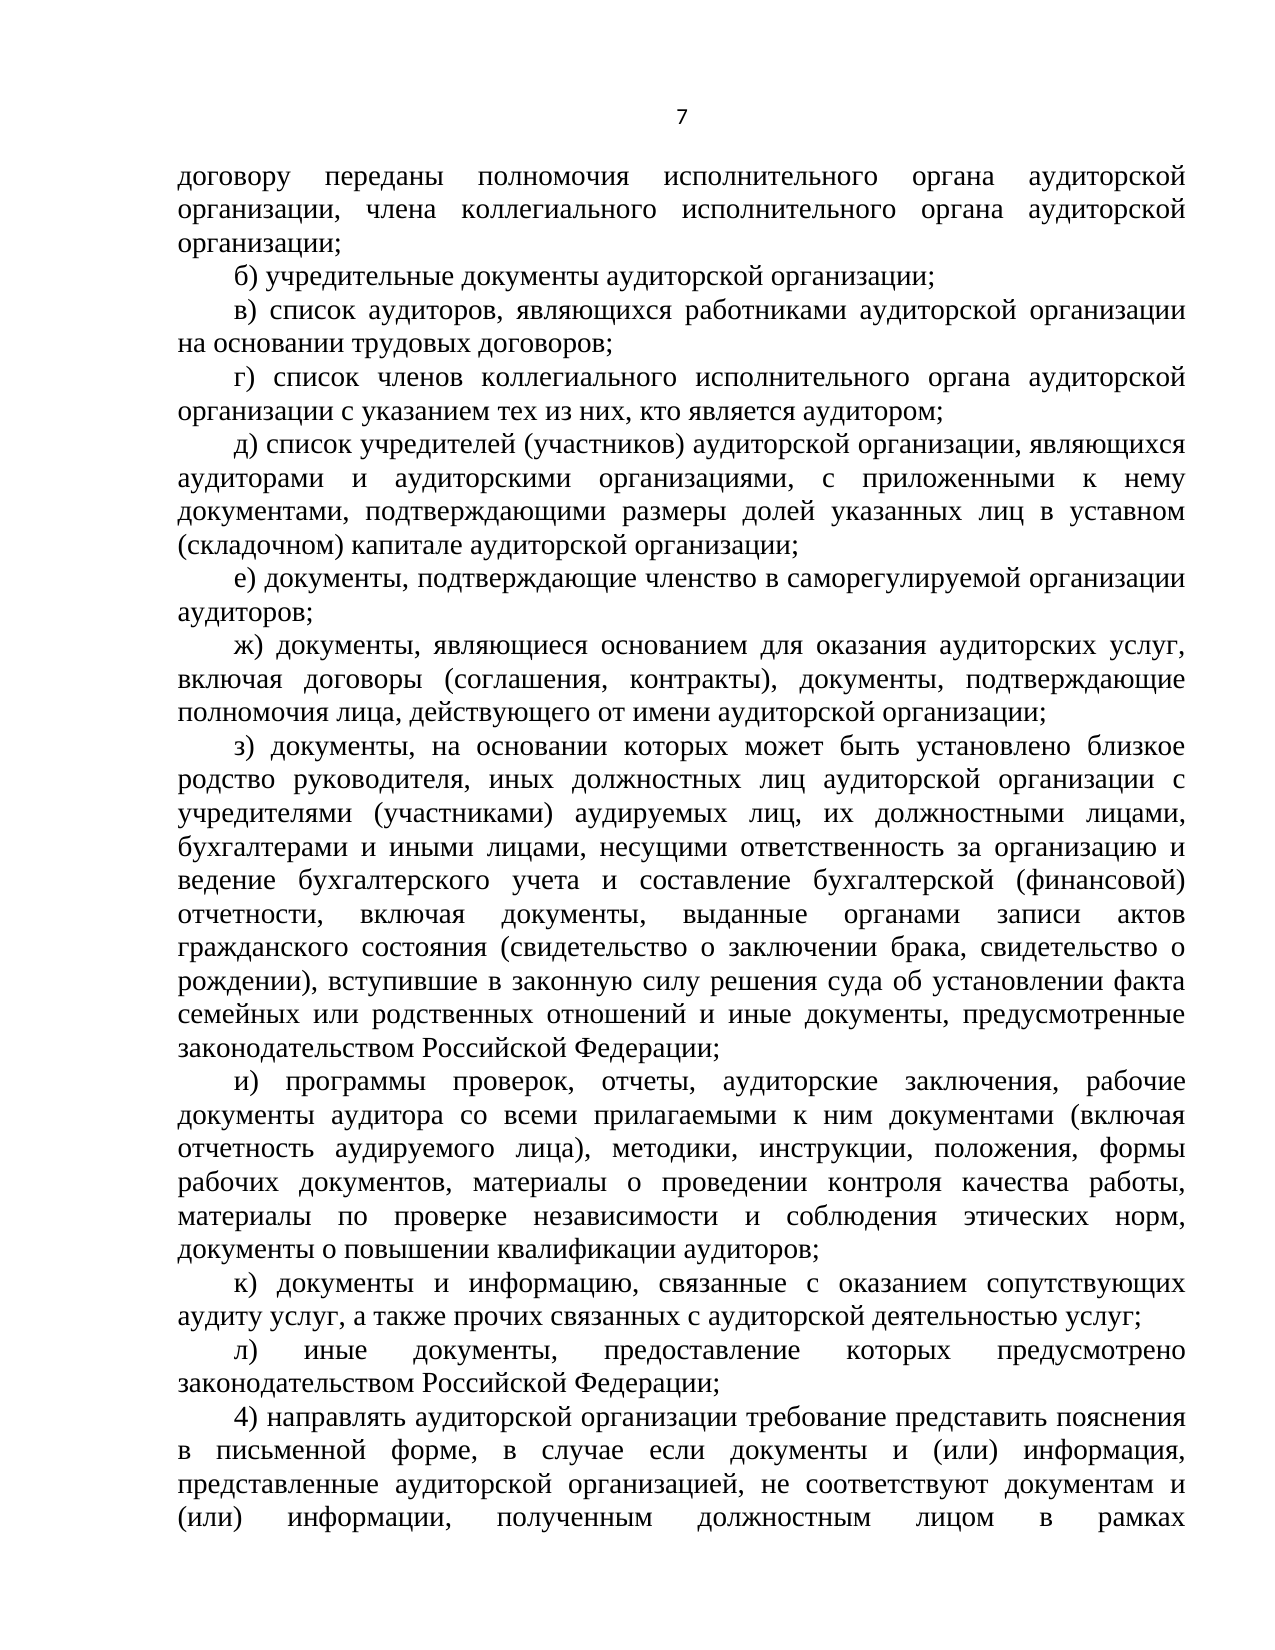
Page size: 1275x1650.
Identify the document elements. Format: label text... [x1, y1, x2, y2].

text з) документы, на основании которых может быть установлено близкое родство руководителя, иных должностных лиц аудиторской организации с учредителями (участниками) аудируемых лиц, их должностными лицами, бухгалтерами и иными лицами, несущими ответственность за организацию и ведение бухгалтерского учета и составление бухгалтерской (финансовой) отчетности, включая документы, выданные органами записи актов гражданского состояния (свидетельство о заключении брака, свидетельство о рождении), вступившие в законную силу решения суда об установлении факта семейных или родственных отношений и иные документы, предусмотренные законодательством Российской Федерации; [177, 728, 1186, 1063]
text г) список членов коллегиального исполнительного органа аудиторской организации с указанием тех из них, кто является аудитором; [177, 359, 1186, 426]
text в) список аудиторов, являющихся работниками аудиторской организации на основании трудовых договоров; [177, 292, 1186, 359]
text и) программы проверок, отчеты, аудиторские заключения, рабочие документы аудитора со всеми прилагаемыми к ним документами (включая отчетность аудируемого лица), методики, инструкции, положения, формы рабочих документов, материалы о проведении контроля качества работы, материалы по проверке независимости и соблюдения этических норм, документы о повышении квалификации аудиторов; [177, 1063, 1186, 1265]
text д) список учредителей (участников) аудиторской организации, являющихся аудиторами и аудиторскими организациями, с приложенными к нему документами, подтверждающими размеры долей указанных лиц в уставном (складочном) капитале аудиторской организации; [177, 426, 1186, 560]
text л) иные документы, предоставление которых предусмотрено законодательством Российской Федерации; [177, 1332, 1186, 1399]
text ж) документы, являющиеся основанием для оказания аудиторских услуг, включая договоры (соглашения, контракты), документы, подтверждающие полномочия лица, действующего от имени аудиторской организации; [177, 627, 1186, 728]
text е) документы, подтверждающие членство в саморегулируемой организации аудиторов; [177, 560, 1186, 627]
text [177, 1399, 1186, 1533]
text б) учредительные документы аудиторской организации; [177, 258, 1186, 292]
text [177, 158, 1186, 258]
text к) документы и информацию, связанные с оказанием сопутствующих аудиту услуг, а также прочих связанных с аудиторской деятельностью услуг; [177, 1265, 1186, 1332]
